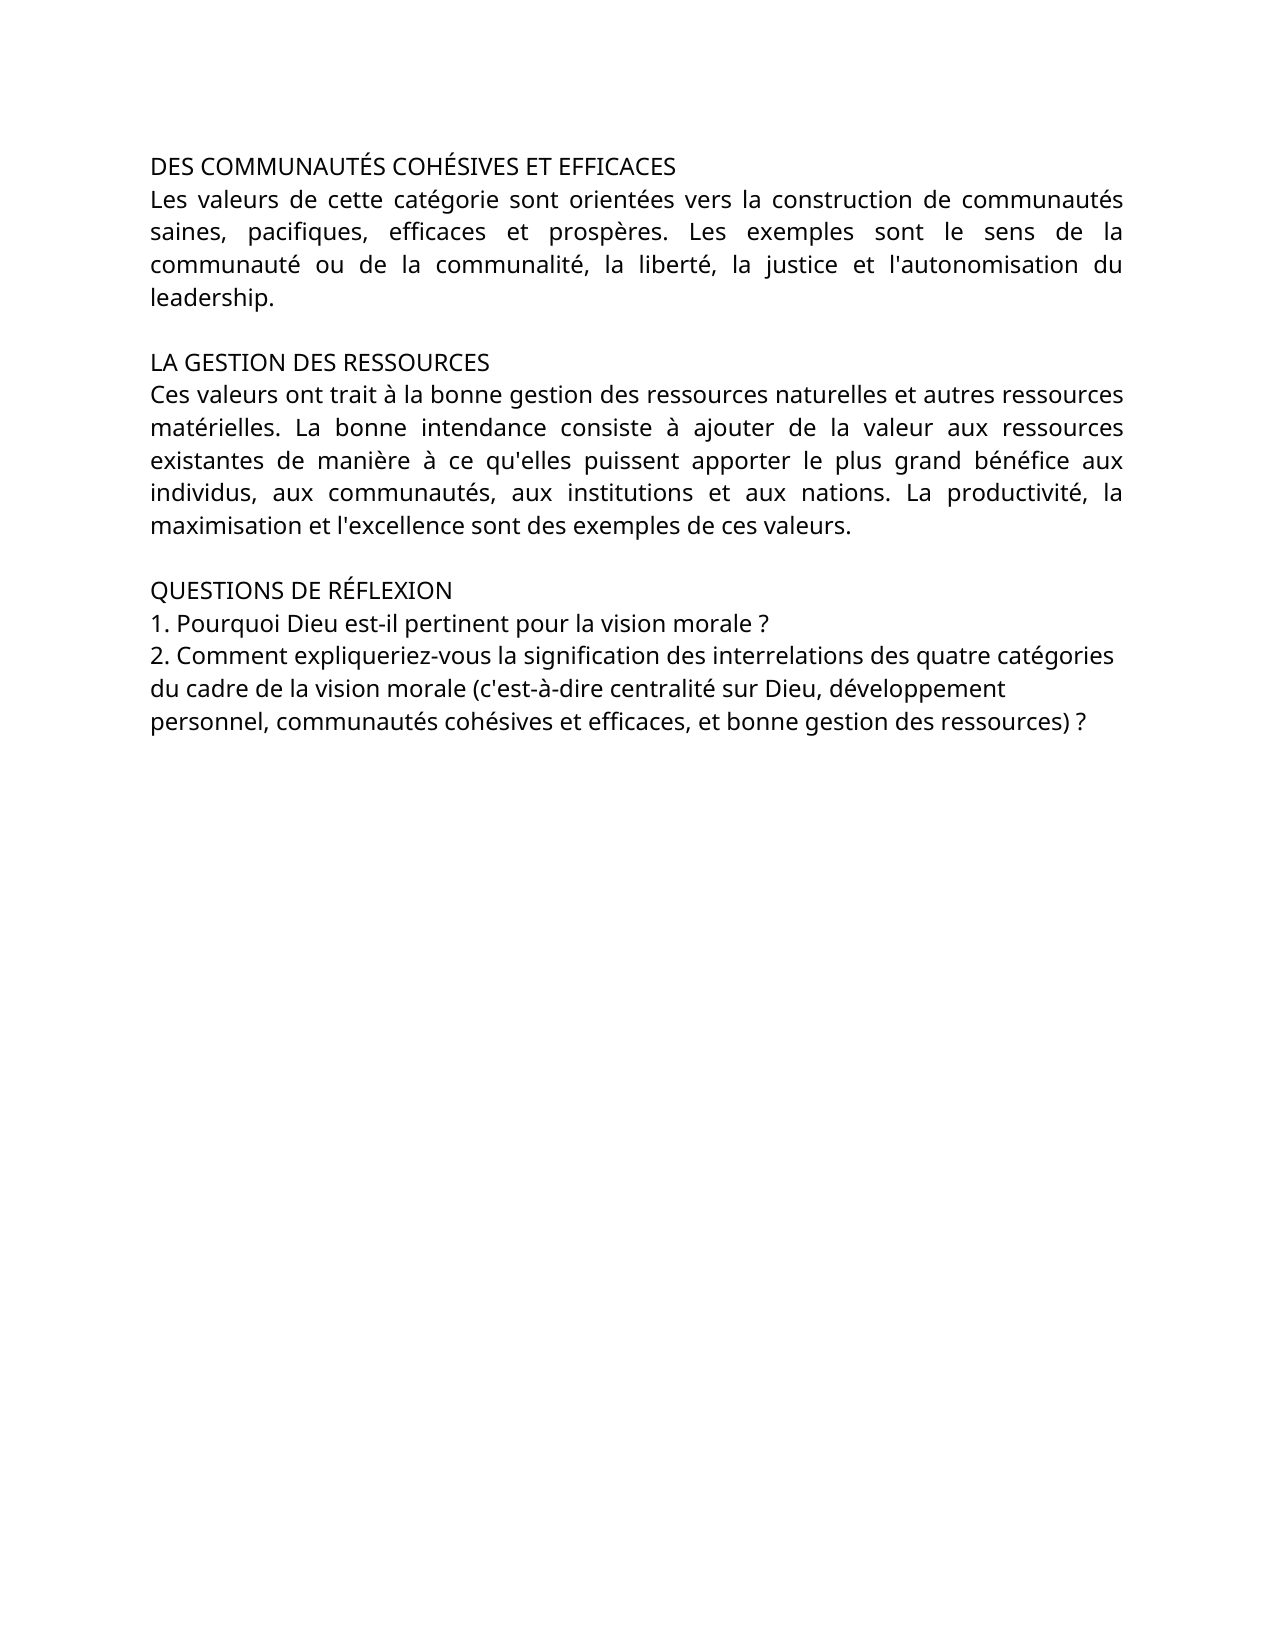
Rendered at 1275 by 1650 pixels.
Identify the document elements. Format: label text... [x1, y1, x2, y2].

text QUESTIONS DE RÉFLEXION [150, 574, 1125, 606]
text 2. Comment expliqueriez-vous la signification des interrelations des quatre catégories du cadre de la vision morale (c'est-à-dire centralité sur Dieu, développement personnel, communautés cohésives et efficaces, et bonne gestion des ressources) ? [150, 639, 1125, 737]
text Les valeurs de cette catégorie sont orientées vers la construction de communautés saines, pacifiques, efficaces et prospères. Les exemples sont le sens de la communauté ou de la communalité, la liberté, la justice et l'autonomisation du leadership. [150, 183, 1125, 313]
text Ces valeurs ont trait à la bonne gestion des ressources naturelles et autres ressources matérielles. La bonne intendance consiste à ajouter de la valeur aux ressources existantes de manière à ce qu'elles puissent apporter le plus grand bénéfice aux individus, aux communautés, aux institutions et aux nations. La productivité, la maximisation et l'excellence sont des exemples de ces valeurs. [150, 378, 1125, 541]
text LA GESTION DES RESSOURCES [150, 346, 1125, 378]
text 1. Pourquoi Dieu est-il pertinent pour la vision morale ? [150, 606, 1125, 639]
text DES COMMUNAUTÉS COHÉSIVES ET EFFICACES [150, 150, 1125, 183]
